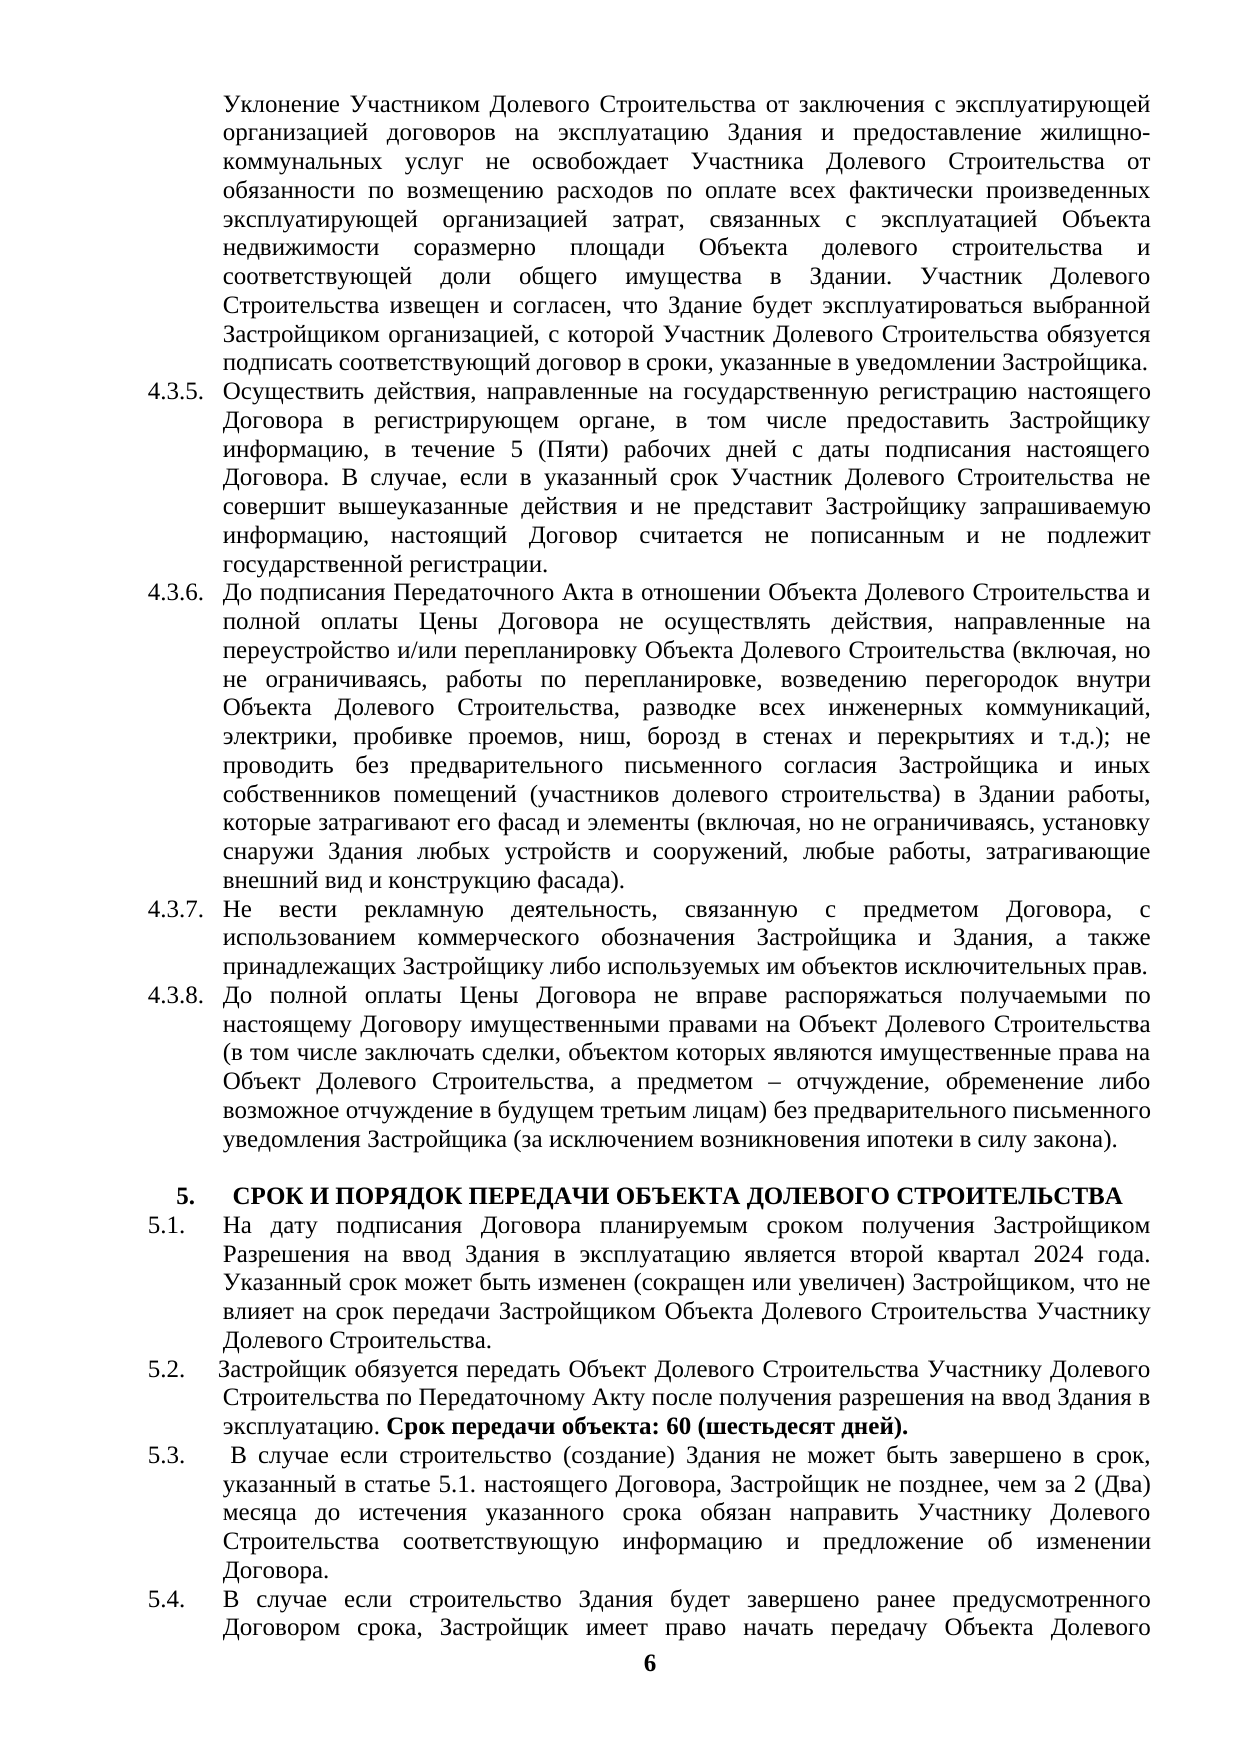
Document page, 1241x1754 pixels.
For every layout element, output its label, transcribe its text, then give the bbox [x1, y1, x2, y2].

list Не вести рекламную деятельность, связанную с предметом Договора, с использованием коммерческого обозначения Застройщика и Здания, а также принадлежащих Застройщику либо используемых им объектов исключительных прав. [148, 894, 1152, 980]
list До подписания Передаточного Акта в отношении Объекта Долевого Строительства и полной оплаты Цены Договора не осуществлять действия, направленные на переустройство и/или перепланировку Объекта Долевого Строительства (включая, но не ограничиваясь, работы по перепланировке, возведению перегородок внутри Объекта Долевого Строительства, разводке всех инженерных коммуникаций, электрики, пробивке проемов, ниш, борозд в стенах и перекрытиях и т.д.); не проводить без предварительного письменного согласия Застройщика и иных собственников помещений (участников долевого строительства) в Здании работы, которые затрагивают его фасад и элементы (включая, но не ограничиваясь, установку снаружи Здания любых устройств и сооружений, любые работы, затрагивающие внешний вид и конструкцию фасада). [148, 577, 1152, 894]
subtitle 5.3. В случае если строительство (создание) Здания не может быть завершено в срок, указанный в статье 5.1. настоящего Договора, Застройщик не позднее, чем за 2 (Два) месяца до истечения указанного срока обязан направить Участнику Долевого Строительства соответствующую информацию и предложение об изменении Договора. [148, 1440, 1152, 1584]
subtitle срок и порядок ПЕРЕДАЧи Объекта Долевого Строительства [148, 1181, 1152, 1210]
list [148, 89, 1152, 376]
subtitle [148, 1584, 1152, 1641]
subtitle 5.1. На дату подписания Договора планируемым сроком получения Застройщиком Разрешения на ввод Здания в эксплуатацию является второй квартал 2024 года. Указанный срок может быть изменен (сокращен или увеличен) Застройщиком, что не влияет на срок передачи Застройщиком Объекта Долевого Строительства Участнику Долевого Строительства. [148, 1210, 1152, 1354]
subtitle 5.2. Застройщик обязуется передать Объект Долевого Строительства Участнику Долевого Строительства по Передаточному Акту после получения разрешения на ввод Здания в эксплуатацию. Срок передачи объекта: 60 (шестьдесят дней). [148, 1354, 1152, 1440]
list Осуществить действия, направленные на государственную регистрацию настоящего Договора в регистрирующем органе, в том числе предоставить Застройщику информацию, в течение 5 (Пяти) рабочих дней с даты подписания настоящего Договора. В случае, если в указанный срок Участник Долевого Строительства не совершит вышеуказанные действия и не представит Застройщику запрашиваемую информацию, настоящий Договор считается не пописанным и не подлежит государственной регистрации. [148, 376, 1152, 577]
list До полной оплаты Цены Договора не вправе распоряжаться получаемыми по настоящему Договору имущественными правами на Объект Долевого Строительства (в том числе заключать сделки, объектом которых являются имущественные права на Объект Долевого Строительства, а предметом – отчуждение, обременение либо возможное отчуждение в будущем третьим лицам) без предварительного письменного уведомления Застройщика (за исключением возникновения ипотеки в силу закона). [148, 980, 1152, 1152]
